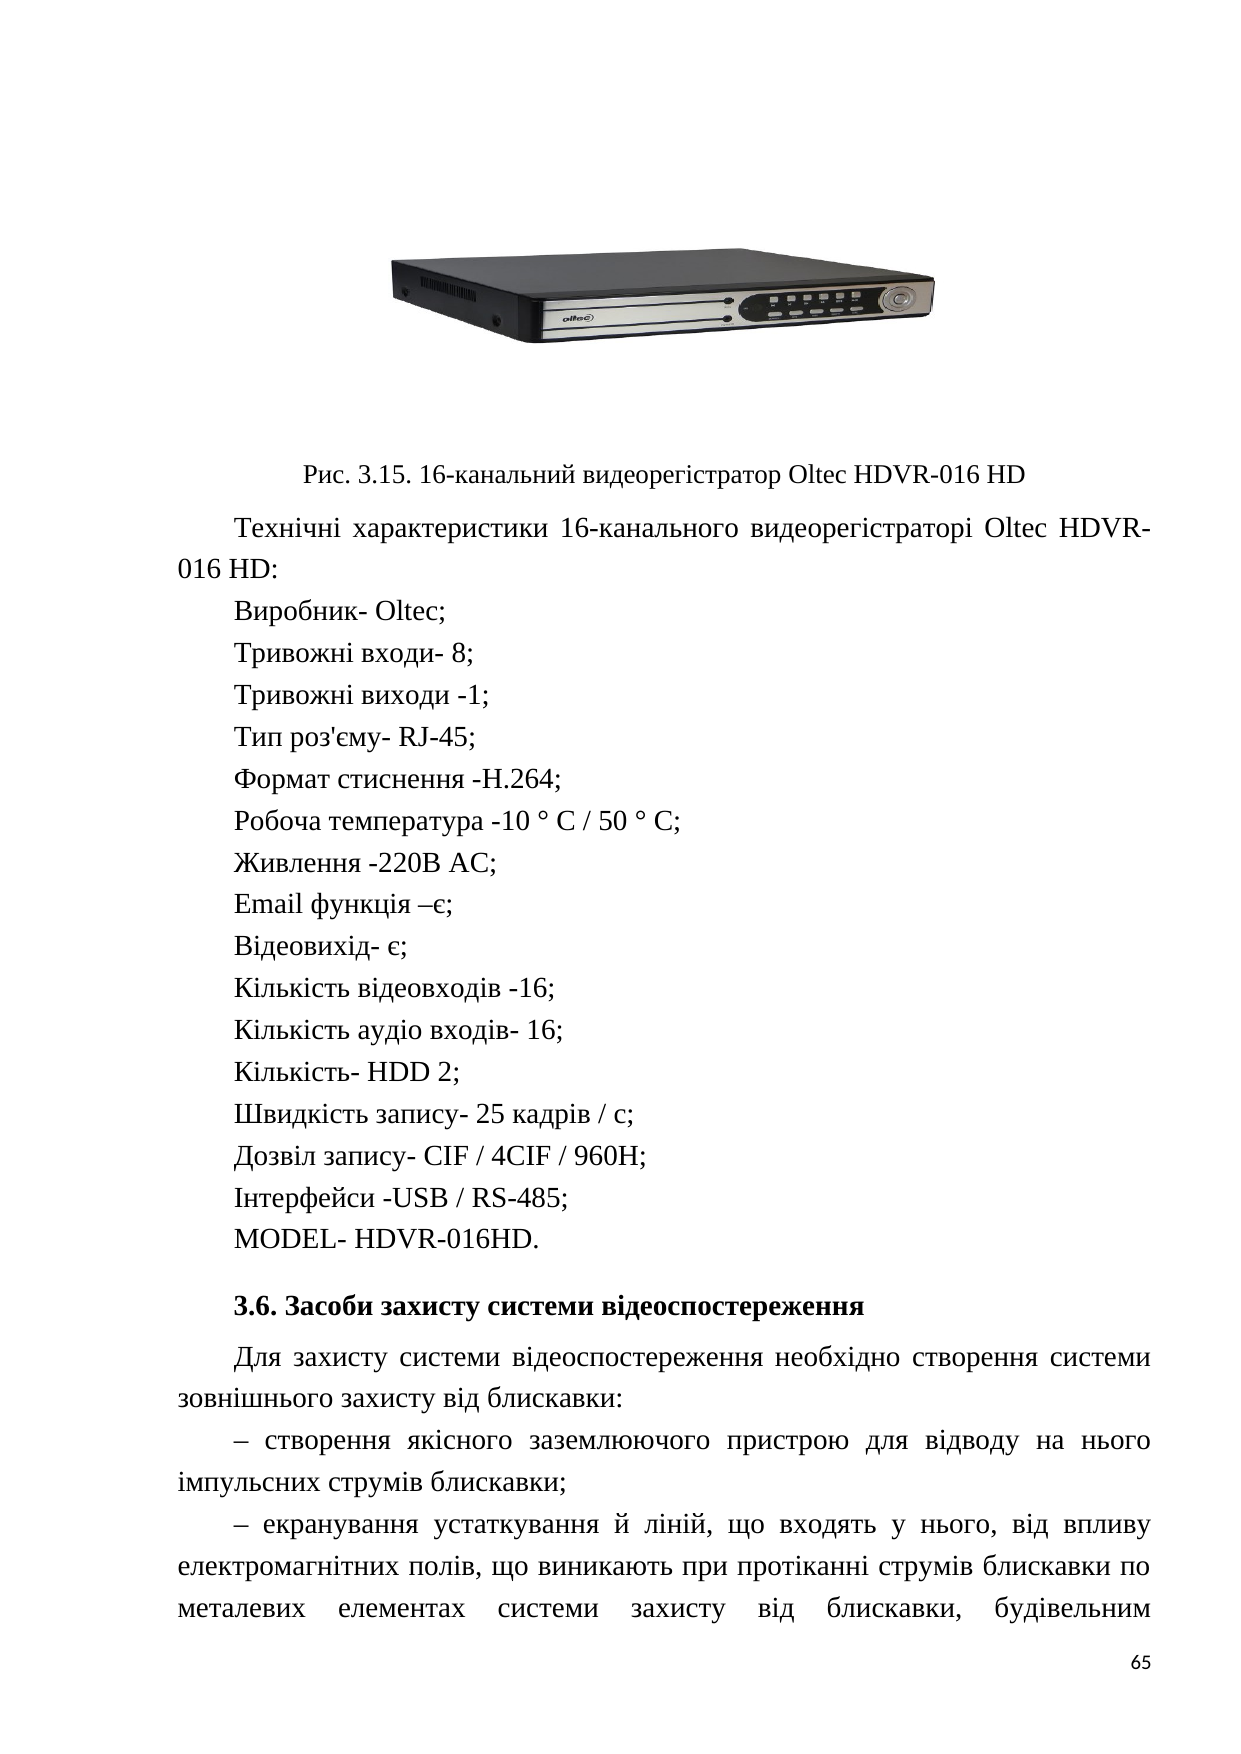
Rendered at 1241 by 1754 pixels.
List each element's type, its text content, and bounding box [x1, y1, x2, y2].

subtitle 3.6. Засоби захисту системи відеоспостереження [177, 1288, 1152, 1322]
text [177, 1506, 1152, 1623]
text Email функція –є; [177, 887, 1152, 920]
text Кількість аудіо входів- 16; [177, 1012, 1152, 1046]
text Тип роз'єму- RJ-45; [177, 719, 1152, 753]
picture [371, 118, 958, 439]
text Кількість- HDD 2; [177, 1054, 1152, 1088]
text Тривожні виходи -1; [177, 677, 1152, 711]
text Живлення -220В AC; [177, 845, 1152, 878]
text Технічні характеристики 16-канального видеорегістраторі Oltec HDVR-016 HD: [177, 510, 1152, 585]
text Для захисту системи відеоспостереження необхідно створення системи зовнішнього захисту від блискавки: [177, 1339, 1152, 1414]
text MODEL- HDVR-016HD. [177, 1222, 1152, 1255]
text Тривожні входи- 8; [177, 635, 1152, 669]
text Інтерфейси -USB / RS-485; [177, 1180, 1152, 1213]
text Відеовихід- є; [177, 928, 1152, 962]
text Робоча температура -10 ° C / 50 ° C; [177, 803, 1152, 836]
text Виробник- Oltec; [177, 593, 1152, 627]
text Формат стиснення -H.264; [177, 761, 1152, 794]
text Рис. 3.15. 16-канальний видеорегістратор Oltec HDVR-016 HD [177, 458, 1152, 489]
text Швидкість запису- 25 кадрів / с; [177, 1096, 1152, 1129]
text – створення якісного заземлюючого пристрою для відводу на нього імпульсних струмів блискавки; [177, 1422, 1152, 1498]
text Кількість відеовходів -16; [177, 970, 1152, 1004]
text Дозвіл запису- CIF / 4CIF / 960H; [177, 1138, 1152, 1171]
